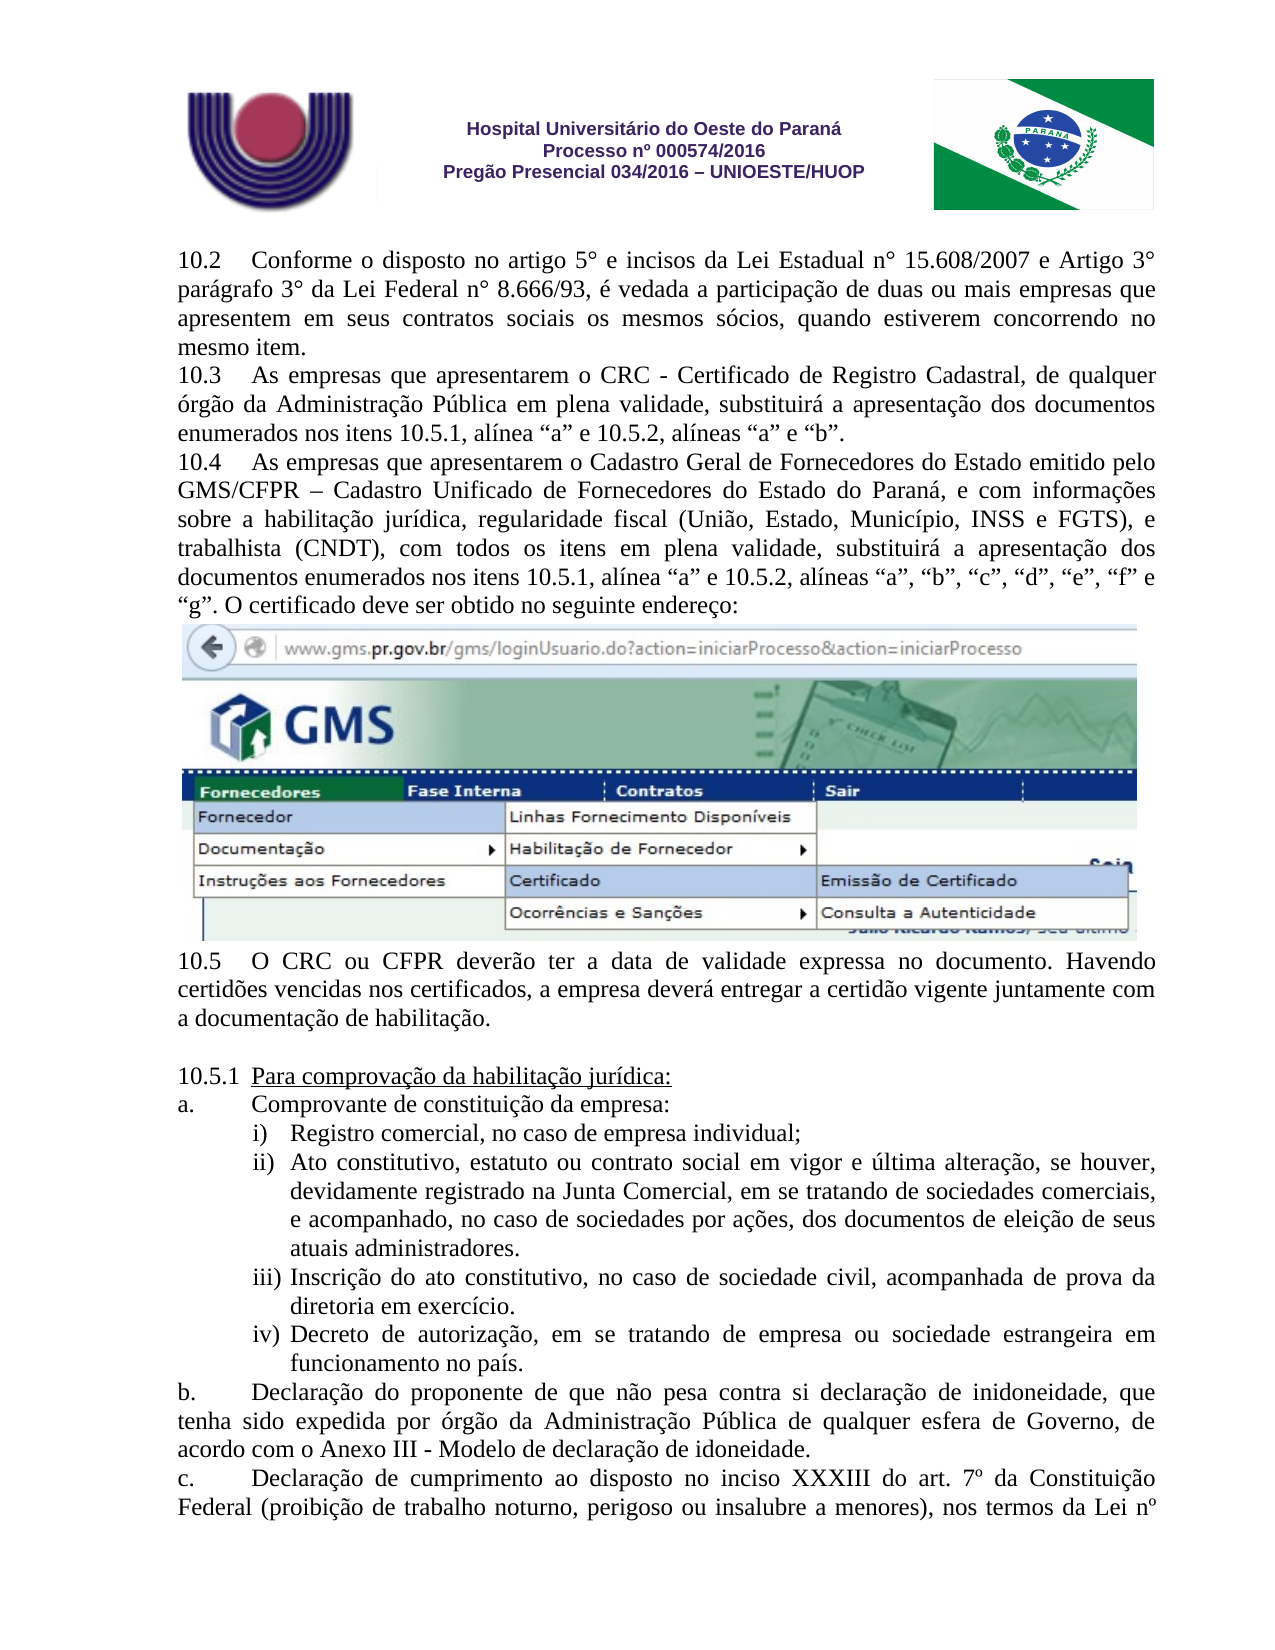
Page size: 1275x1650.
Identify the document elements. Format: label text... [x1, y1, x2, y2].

picture [182, 624, 1137, 941]
picture [933, 79, 1154, 210]
list Comprovante de constituição da empresa: [177, 1089, 1157, 1118]
list As empresas que apresentarem o Cadastro Geral de Fornecedores do Estado emitido pelo GMS/CFPR – Cadastro Unificado de Fornecedores do Estado do Paraná, e com informações sobre a habilitação jurídica, regularidade fiscal (União, Estado, Município, INSS e FGTS), e trabalhista (CNDT), com todos os itens em plena validade, substituirá a apresentação dos documentos enumerados nos itens 10.5.1, alínea “a” e 10.5.2, alíneas “a”, “b”, “c”, “d”, “e”, “f” e “g”. O certificado deve ser obtido no seguinte endereço: [177, 447, 1157, 619]
list O CRC ou CFPR deverão ter a data de validade expressa no documento. Havendo certidões vencidas nos certificados, a empresa deverá entregar a certidão vigente juntamente com a documentação de habilitação. [177, 946, 1157, 1032]
picture [176, 81, 378, 226]
list Ato constitutivo, estatuto ou contrato social em vigor e última alteração, se houver, devidamente registrado na Junta Comercial, em se tratando de sociedades comerciais, e acompanhado, no caso de sociedades por ações, dos documentos de eleição de seus atuais administradores. [252, 1147, 1157, 1262]
list Conforme o disposto no artigo 5° e incisos da Lei Estadual n° 15.608/2007 e Artigo 3° parágrafo 3° da Lei Federal n° 8.666/93, é vedada a participação de duas ou mais empresas que apresentem em seus contratos sociais os mesmos sócios, quando estiverem concorrendo no mesmo item. [177, 245, 1157, 360]
list Declaração do proponente de que não pesa contra si declaração de inidoneidade, que tenha sido expedida por órgão da Administração Pública de qualquer esfera de Governo, de acordo com o Anexo III - Modelo de declaração de idoneidade. [177, 1377, 1157, 1463]
list Inscrição do ato constitutivo, no caso de sociedade civil, acompanhada de prova da diretoria em exercício. [252, 1262, 1157, 1319]
list Para comprovação da habilitação jurídica: [177, 1061, 1157, 1089]
list Decreto de autorização, em se tratando de empresa ou sociedade estrangeira em funcionamento no país. [252, 1319, 1157, 1377]
list Registro comercial, no caso de empresa individual; [252, 1118, 1157, 1147]
list As empresas que apresentarem o CRC - Certificado de Registro Cadastral, de qualquer órgão da Administração Pública em plena validade, substituirá a apresentação dos documentos enumerados nos itens 10.5.1, alínea “a” e 10.5.2, alíneas “a” e “b”. [177, 360, 1157, 447]
